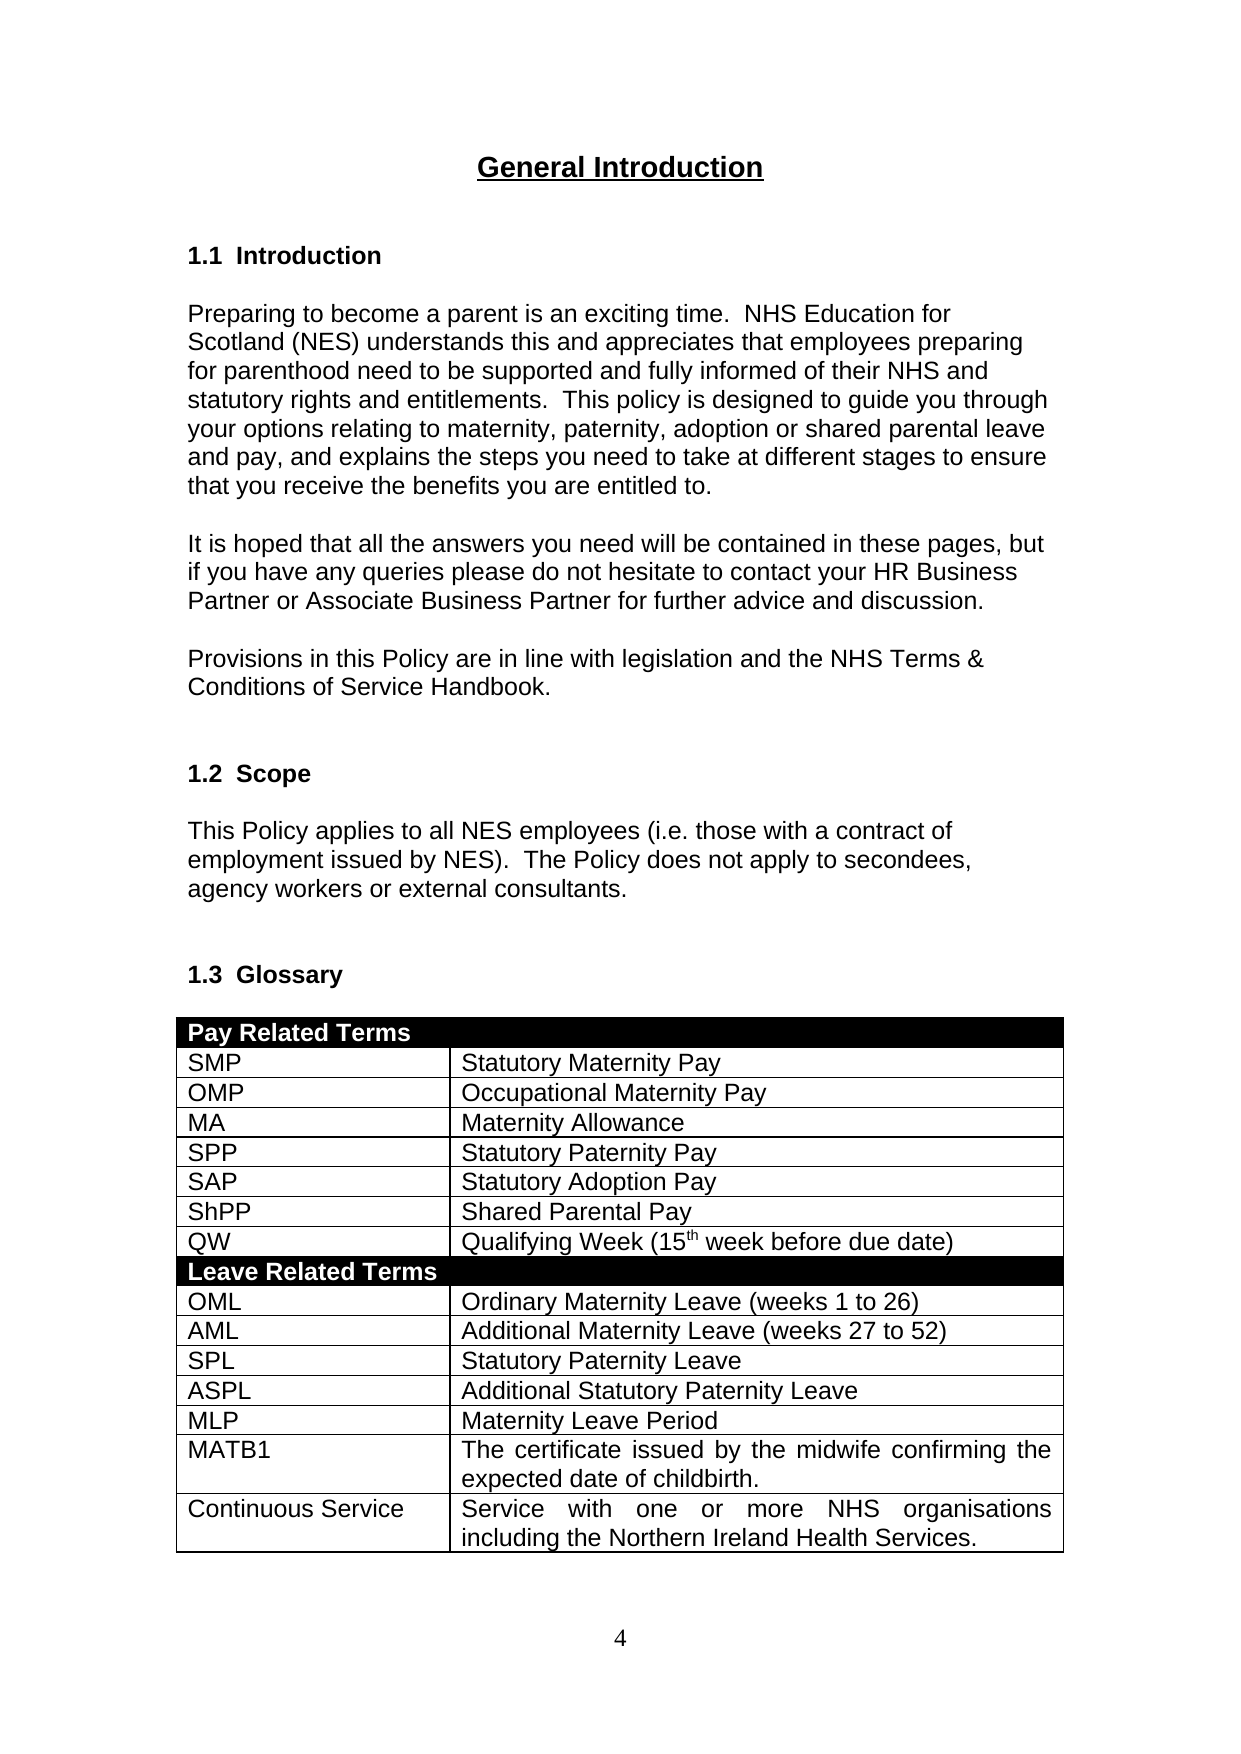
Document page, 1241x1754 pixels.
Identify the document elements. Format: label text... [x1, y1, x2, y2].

table_header Pay Related Terms [177, 1018, 1063, 1047]
table_cell MATB1 [177, 1435, 449, 1493]
table_cell Statutory Maternity Pay [451, 1048, 1063, 1077]
text Provisions in this Policy are in line with legislation and the NHS Terms & Conditions of Service Handbook. [187, 643, 1053, 701]
table_cell SPL [177, 1346, 449, 1375]
table_cell MLP [177, 1406, 449, 1434]
table_cell Statutory Adoption Pay [451, 1167, 1063, 1196]
table_cell QW [177, 1227, 449, 1256]
table_cell OMP [177, 1078, 449, 1107]
table_cell Additional Maternity Leave (weeks 27 to 52) [451, 1316, 1063, 1345]
table_cell Maternity Allowance [451, 1108, 1063, 1136]
table_cell Additional Statutory Paternity Leave [451, 1376, 1063, 1404]
text This Policy applies to all NES employees (i.e. those with a contract of employment issued by NES). The Policy does not apply to secondees, agency workers or external consultants. [187, 816, 1053, 902]
subtitle 1.1 Introduction [187, 241, 1053, 270]
table_cell Shared Parental Pay [451, 1197, 1063, 1226]
table_cell AML [177, 1316, 449, 1345]
table_cell The certificate issued by the midwife confirming the expected date of childbirth. [451, 1435, 1063, 1493]
table_cell Qualifying Week (15th week before due date) [451, 1227, 1063, 1256]
subtitle 1.2 Scope [187, 758, 1053, 787]
table_cell SMP [177, 1048, 449, 1077]
table_cell SAP [177, 1167, 449, 1196]
text It is hoped that all the answers you need will be contained in these pages, but if you have any queries please do not hesitate to contact your HR Business Partner or Associate Business Partner for further advice and discussion. [187, 528, 1053, 615]
subtitle General Introduction [187, 150, 1053, 183]
table_cell MA [177, 1108, 449, 1136]
table_cell Maternity Leave Period [451, 1406, 1063, 1434]
table_cell ShPP [177, 1197, 449, 1226]
table_cell OML [177, 1286, 449, 1315]
table_cell Statutory Paternity Pay [451, 1138, 1063, 1166]
table_cell Statutory Paternity Leave [451, 1346, 1063, 1375]
table_cell SPP [177, 1138, 449, 1166]
table_cell Occupational Maternity Pay [451, 1078, 1063, 1107]
table_cell Leave Related Terms [177, 1257, 1063, 1285]
subtitle 1.3 Glossary [187, 960, 1053, 988]
table_cell Continuous Service [177, 1494, 449, 1551]
table_cell Ordinary Maternity Leave (weeks 1 to 26) [451, 1286, 1063, 1315]
text Preparing to become a parent is an exciting time. NHS Education for Scotland (NES) understands this and appreciates that employees preparing for parenthood need to be supported and fully informed of their NHS and statutory rights and entitlements. This policy is designed to guide you through your options relating to maternity, paternity, adoption or shared parental leave and pay, and explains the steps you need to take at different stages to ensure that you receive the benefits you are entitled to. [187, 298, 1053, 500]
table_cell Service with one or more NHS organisations including the Northern Ireland Health Services. [451, 1494, 1063, 1551]
table_cell ASPL [177, 1376, 449, 1404]
